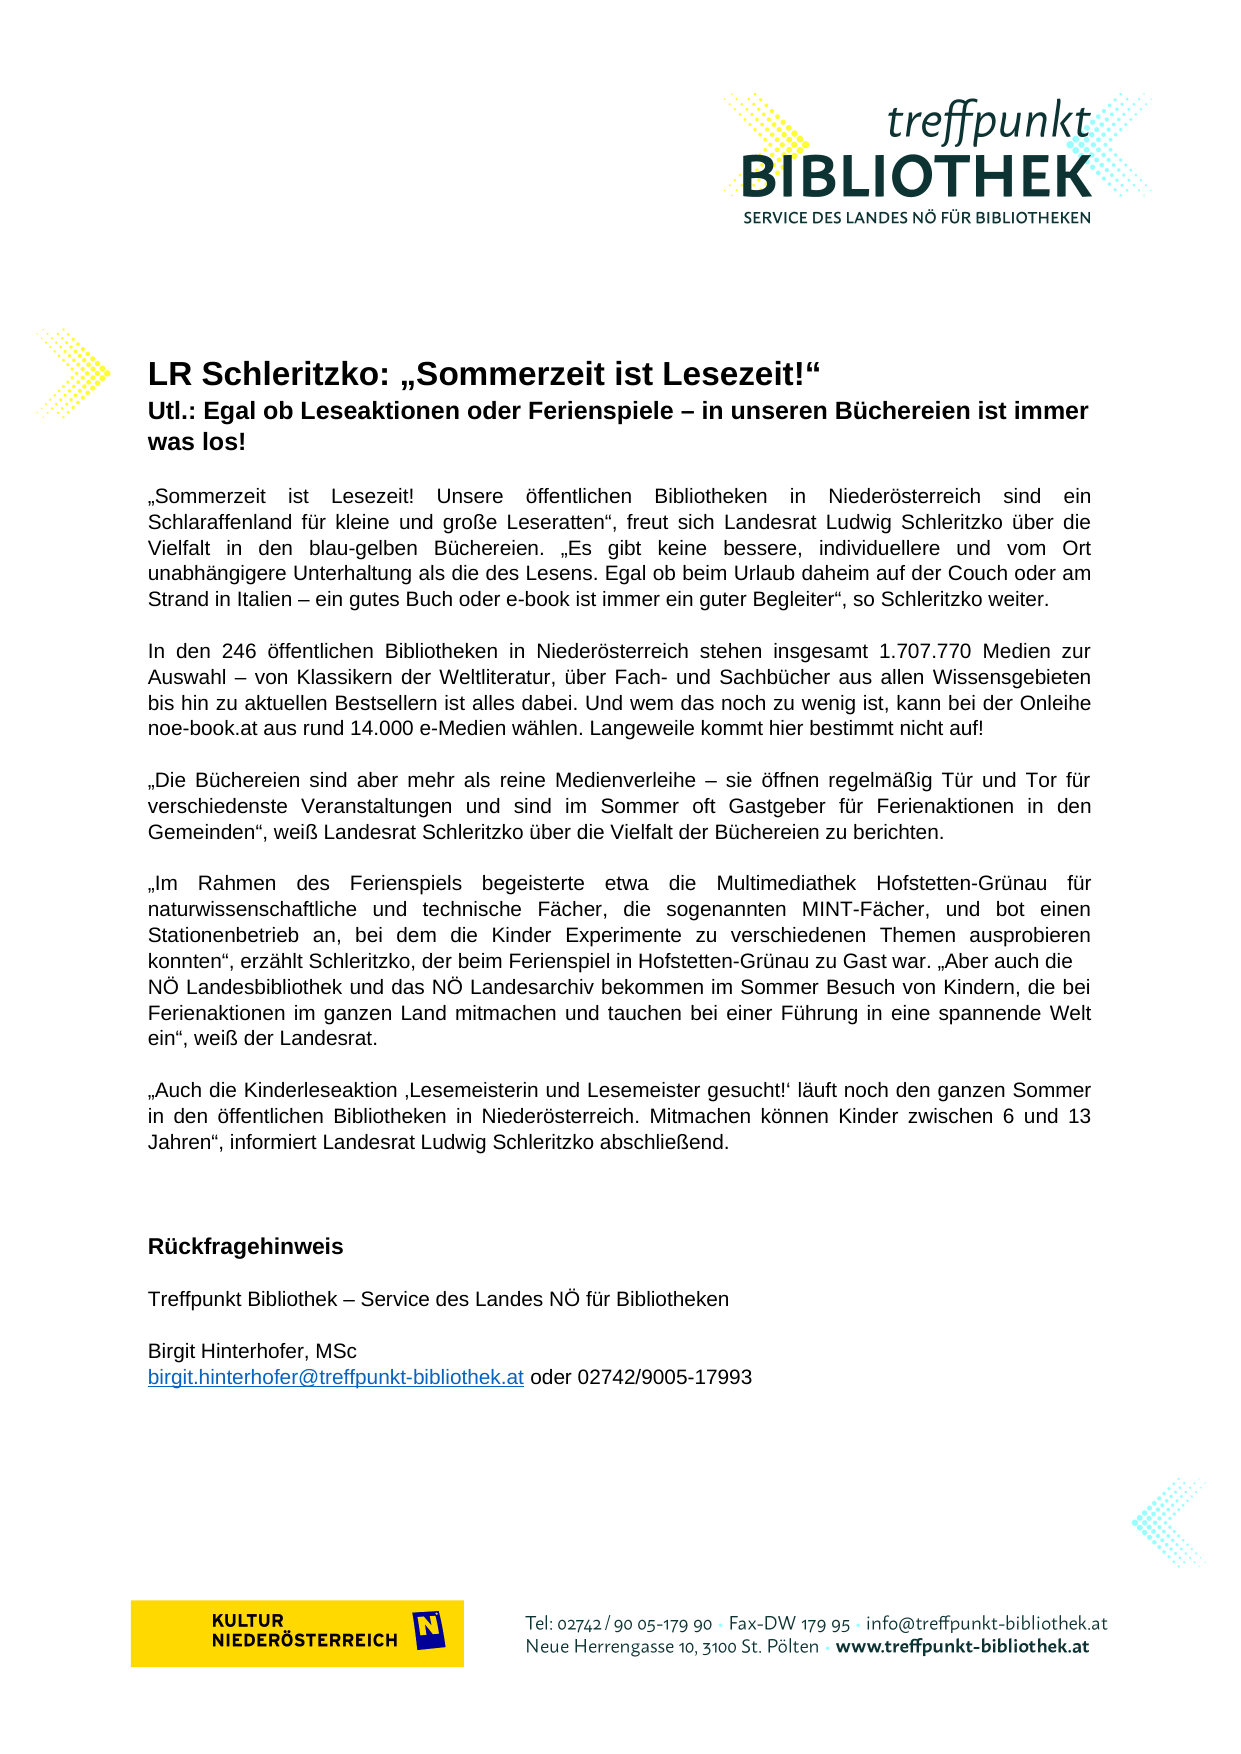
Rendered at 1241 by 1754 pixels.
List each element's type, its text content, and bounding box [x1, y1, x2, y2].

text „Auch die Kinderleseaktion ‚Lesemeisterin und Lesemeister gesucht!‘ läuft noch den ganzen Sommer in den öffentlichen Bibliotheken in Niederösterreich. Mitmachen können Kinder zwischen 6 und 13 Jahren“, informiert Landesrat Ludwig Schleritzko abschließend. [148, 1078, 1092, 1153]
text Utl.: Egal ob Leseaktionen oder Ferienspiele – in unseren Büchereien ist immer was los! [148, 396, 1092, 456]
text „Sommerzeit ist Lesezeit! Unsere öffentlichen Bibliotheken in Niederösterreich sind ein Schlaraffenland für kleine und große Leseratten“, freut sich Landesrat Ludwig Schleritzko über die Vielfalt in den blau-gelben Büchereien. „Es gibt keine bessere, individuellere und vom Ort unabhängigere Unterhaltung als die des Lesens. Egal ob beim Urlaub daheim auf der Couch oder am Strand in Italien – ein gutes Buch oder e-book ist immer ein guter Begleiter“, so Schleritzko weiter. [148, 484, 1092, 611]
text „Die Büchereien sind aber mehr als reine Medienverleihe – sie öffnen regelmäßig Tür und Tor für verschiedenste Veranstaltungen und sind im Sommer oft Gastgeber für Ferienaktionen in den Gemeinden“, weiß Landesrat Schleritzko über die Vielfalt der Büchereien zu berichten. [148, 768, 1092, 843]
text Treffpunkt Bibliothek – Service des Landes NÖ für Bibliotheken [148, 1287, 1092, 1311]
text Rückfragehinweis [148, 1233, 1092, 1259]
text LR Schleritzko: „Sommerzeit ist Lesezeit!“ [148, 354, 1092, 393]
text Birgit Hinterhofer, MSc [148, 1339, 1092, 1363]
text birgit.hinterhofer@treffpunkt-bibliothek.at oder 02742/9005-17993 [148, 1365, 1092, 1389]
picture [1, 0, 1241, 1752]
text NÖ Landesbibliothek und das NÖ Landesarchiv bekommen im Sommer Besuch von Kindern, die bei Ferienaktionen im ganzen Land mitmachen und tauchen bei einer Führung in eine spannende Welt ein“, weiß der Landesrat. [148, 974, 1092, 1050]
text „Im Rahmen des Ferienspiels begeisterte etwa die Multimediathek Hofstetten-Grünau für naturwissenschaftliche und technische Fächer, die sogenannten MINT-Fächer, und bot einen Stationenbetrieb an, bei dem die Kinder Experimente zu verschiedenen Themen ausprobieren konnten“, erzählt Schleritzko, der beim Ferienspiel in Hofstetten-Grünau zu Gast war. „Aber auch die [148, 871, 1092, 973]
text In den 246 öffentlichen Bibliotheken in Niederösterreich stehen insgesamt 1.707.770 Medien zur Auswahl – von Klassikern der Weltliteratur, über Fach- und Sachbücher aus allen Wissensgebieten bis hin zu aktuellen Bestsellern ist alles dabei. Und wem das noch zu wenig ist, kann bei der Onleihe noe-book.at aus rund 14.000 e-Medien wählen. Langeweile kommt hier bestimmt nicht auf! [148, 639, 1092, 740]
